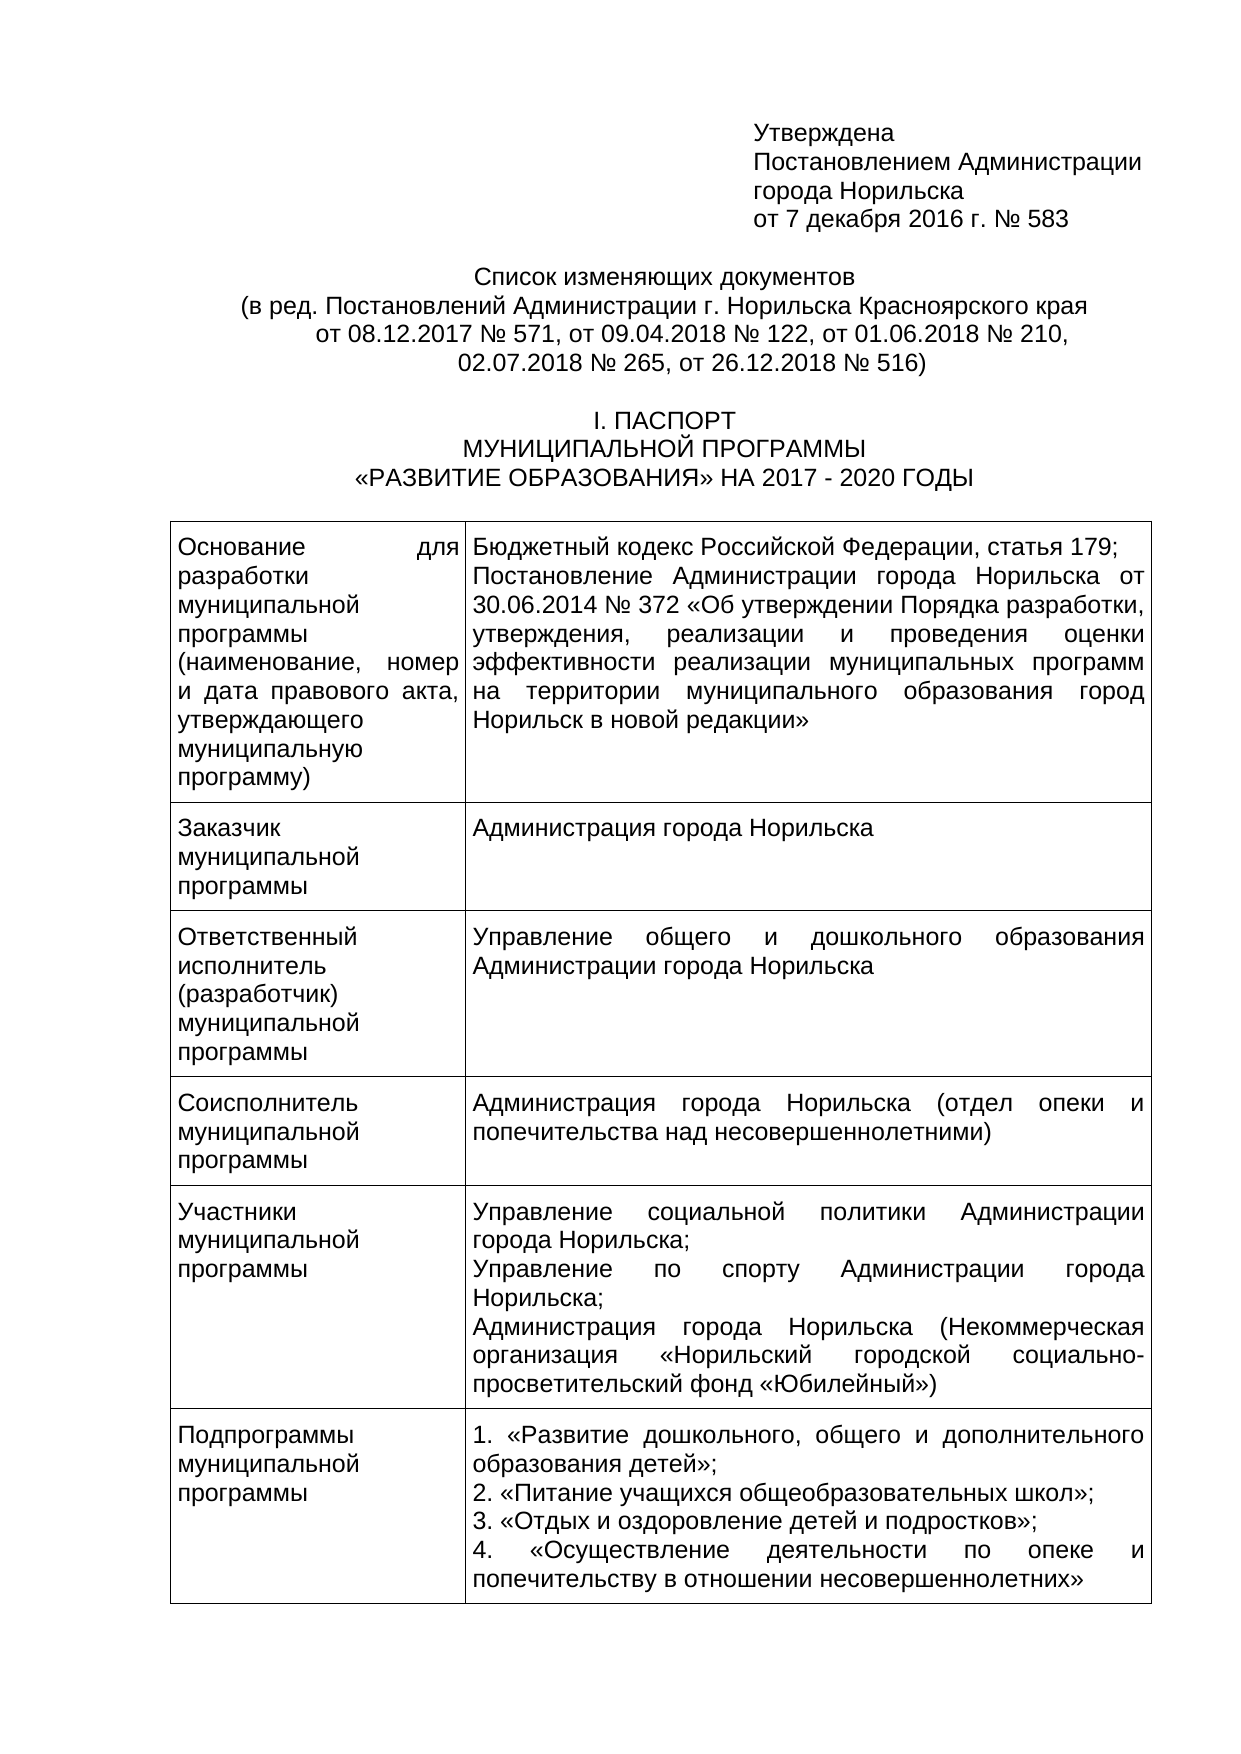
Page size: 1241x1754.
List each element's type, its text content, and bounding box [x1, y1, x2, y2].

table_cell Администрация города Норильска [466, 803, 1151, 910]
text (в ред. Постановлений Администрации г. Норильска Красноярского края [177, 291, 1152, 319]
table_header Бюджетный кодекс Российской Федерации, статья 179; Постановление Администрации города Норильска от 30.06.2014 № 372 «Об утверждении Порядка разработки, утверждения, реализации и проведения оценки эффективности реализации муниципальных программ на территории муниципального образования город Норильск в новой редакции» [466, 522, 1151, 802]
table_cell Заказчик муниципальной программы [171, 803, 465, 910]
text «РАЗВИТИЕ ОБРАЗОВАНИЯ» НА 2017 - 2020 ГОДЫ [177, 463, 1152, 492]
table_header Основание для разработки муниципальной программы (наименование, номер и дата правового акта, утверждающего муниципальную программу) [171, 522, 465, 802]
table_cell Управление социальной политики Администрации города Норильска; Управление по спорту Администрации города Норильска; Администрация города Норильска (Некоммерческая организация «Норильский городской социально-просветительский фонд «Юбилейный») [466, 1186, 1151, 1408]
table_cell Подпрограммы муниципальной программы [171, 1409, 465, 1603]
text от 7 декабря 2016 г. № 583 [753, 204, 1152, 233]
table_cell Соисполнитель муниципальной программы [171, 1077, 465, 1185]
text Список изменяющих документов [177, 262, 1152, 291]
table_cell 1. «Развитие дошкольного, общего и дополнительного образования детей»; 2. «Питание учащихся общеобразовательных школ»; 3. «Отдых и оздоровление детей и подростков»; 4. «Осуществление деятельности по опеке и попечительству в отношении несовершеннолетних» [466, 1409, 1151, 1603]
text Постановлением Администрации города Норильска [753, 147, 1152, 204]
text I. ПАСПОРТ [177, 406, 1152, 434]
text МУНИЦИПАЛЬНОЙ ПРОГРАММЫ [177, 434, 1152, 463]
table_cell Участники муниципальной программы [171, 1186, 465, 1408]
text от 08.12.2017 № 571, от 09.04.2018 № 122, от 01.06.2018 № 210, [177, 319, 1152, 348]
text Утверждена [753, 118, 1152, 147]
table_cell Ответственный исполнитель (разработчик) муниципальной программы [171, 911, 465, 1076]
table_cell Администрация города Норильска (отдел опеки и попечительства над несовершеннолетними) [466, 1077, 1151, 1185]
table_cell Управление общего и дошкольного образования Администрации города Норильска [466, 911, 1151, 1076]
text 02.07.2018 № 265, от 26.12.2018 № 516) [177, 348, 1152, 377]
